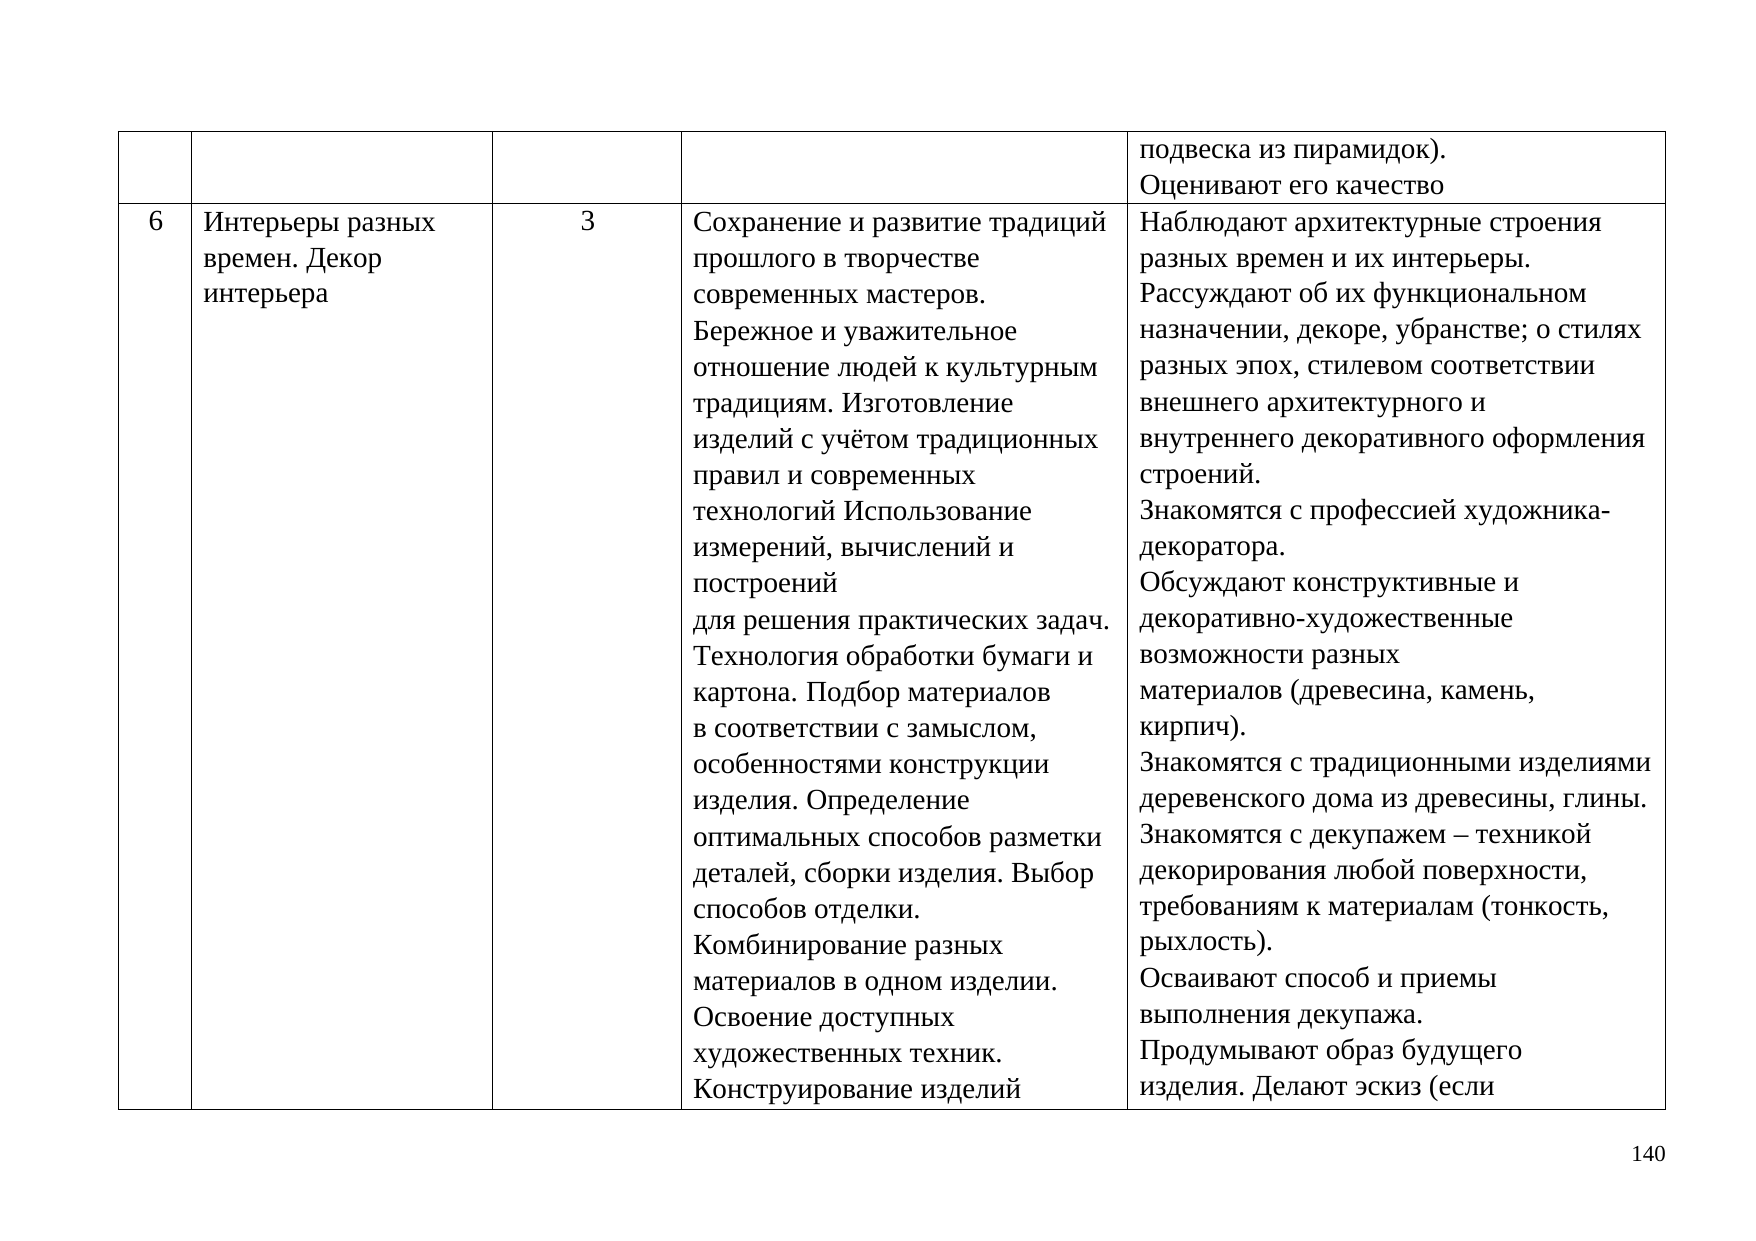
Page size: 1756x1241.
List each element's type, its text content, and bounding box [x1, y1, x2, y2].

table_cell 3 [493, 204, 681, 1109]
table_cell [192, 204, 492, 1109]
table_header [493, 132, 681, 203]
table_header подвеска из пирамидок). Оценивают его качество [1128, 132, 1665, 203]
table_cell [1128, 204, 1665, 1109]
table_header [119, 132, 191, 203]
table_header [682, 132, 1127, 203]
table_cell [682, 204, 1127, 1109]
table_header [192, 132, 492, 203]
table_cell 6 [119, 204, 191, 1109]
